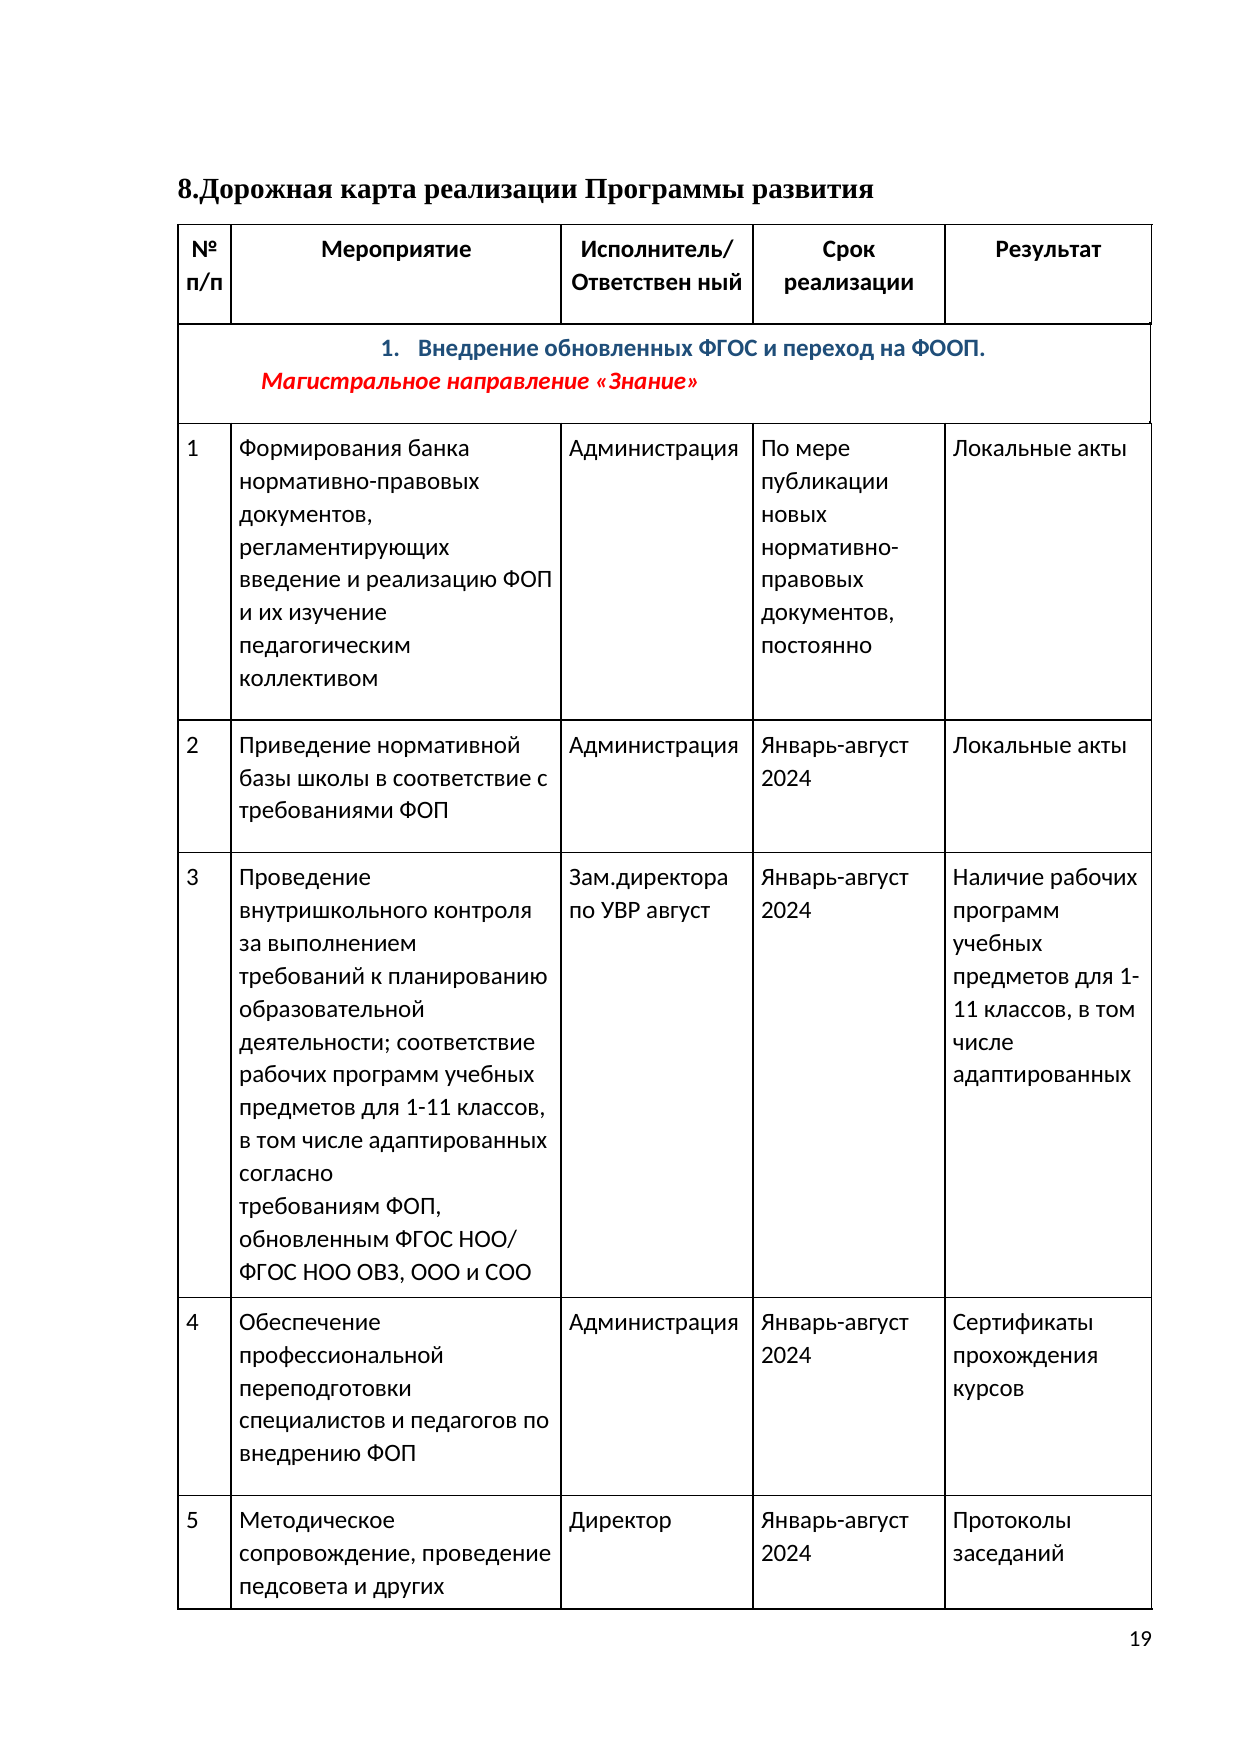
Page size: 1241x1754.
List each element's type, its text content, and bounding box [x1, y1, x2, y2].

table_cell Наличие рабочих программ учебных предметов для 1-11 классов, в том числе адаптированных [946, 853, 1151, 1296]
table_cell Сертификаты прохождения курсов [946, 1298, 1151, 1494]
table_cell Директор [562, 1496, 752, 1608]
table_cell Внедрение обновленных ФГОС и переход на ФООП. Магистральное направление «Знание» [179, 325, 1150, 422]
table_cell Обеспечение профессиональной переподготовки специалистов и педагогов по внедрению ФОП [232, 1298, 560, 1494]
table_cell 1 [179, 424, 230, 719]
table_cell Январь-август 2024 [754, 721, 944, 852]
table_cell Администрация [562, 424, 752, 719]
table_cell По мере публикации новых нормативно-правовых документов, постоянно [754, 424, 944, 719]
table_cell Зам.директора по УВР август [562, 853, 752, 1296]
table_cell Администрация [562, 1298, 752, 1494]
table_cell 5 [179, 1496, 230, 1608]
table_cell Формирования банка нормативно-правовых документов, регламентирующих введение и реализацию ФОП и их изучение педагогическим коллективом [232, 424, 560, 719]
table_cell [232, 1496, 560, 1608]
table_cell Проведение внутришкольного контроля за выполнением требований к планированию образовательной деятельности; соответствие рабочих программ учебных предметов для 1-11 классов, в том числе адаптированных согласно требованиям ФОП, обновленным ФГОС НОО/ ФГОС НОО ОВЗ, ООО и СОО [232, 853, 560, 1296]
table_cell Январь-август 2024 [754, 1496, 944, 1608]
table_header Результат [946, 225, 1151, 323]
table_cell 2 [179, 721, 230, 852]
table_header Срок реализации [754, 225, 944, 323]
text 8.Дорожная карта реализации Программы развития [177, 171, 1152, 204]
table_cell 4 [179, 1298, 230, 1494]
table_cell Администрация [562, 721, 752, 852]
table_cell Приведение нормативной базы школы в соответствие с требованиями ФОП [232, 721, 560, 852]
table_cell Локальные акты [946, 721, 1151, 852]
table_cell Январь-август 2024 [754, 1298, 944, 1494]
table_cell Протоколы заседаний [946, 1496, 1151, 1608]
table_header Исполнитель/Ответствен ный [562, 225, 752, 323]
table_cell 3 [179, 853, 230, 1296]
table_header Мероприятие [232, 225, 560, 323]
table_cell Январь-август 2024 [754, 853, 944, 1296]
table_cell Локальные акты [946, 424, 1151, 719]
table_header № п/п [179, 225, 230, 323]
